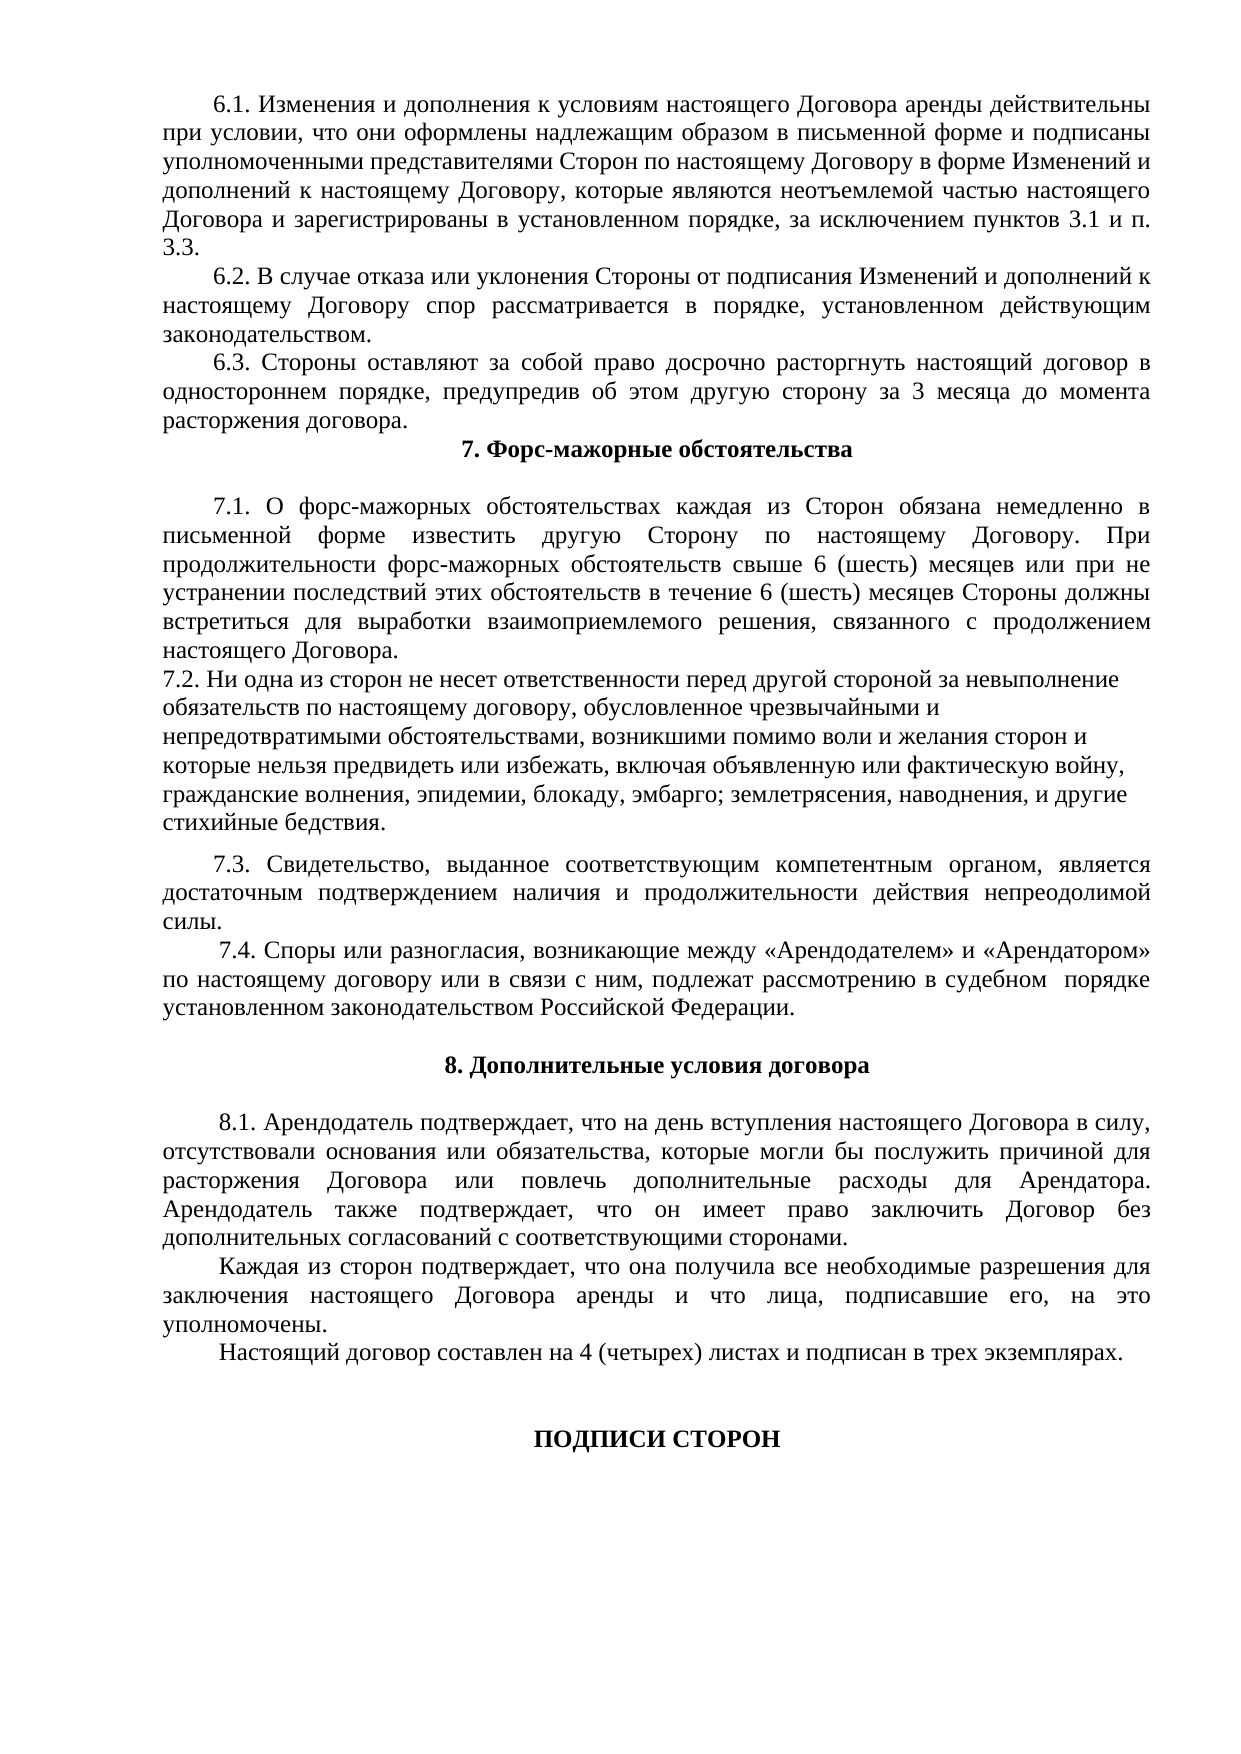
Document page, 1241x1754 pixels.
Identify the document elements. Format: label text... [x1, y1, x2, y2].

text 6.2. В случае отказа или уклонения Стороны от подписания Изменений и дополнений к настоящему Договору спор рассматривается в порядке, установленном действующим законодательством. [162, 261, 1152, 347]
text 7.4. Споры или разногласия, возникающие между «Арендодателем» и «Арендатором» по настоящему договору или в связи с ним, подлежат рассмотрению в судебном порядке установленном законодательством Российской Федерации. [162, 935, 1152, 1021]
text 6.3. Стороны оставляют за собой право досрочно расторгнуть настоящий договор в одностороннем порядке, предупредив об этом другую сторону за 3 месяца до момента расторжения договора. [162, 347, 1152, 434]
text ПОДПИСИ СТОРОН [162, 1424, 1152, 1452]
text Настоящий договор составлен на 4 (четырех) листах и подписан в трех экземплярах. [162, 1337, 1152, 1366]
text Каждая из сторон подтверждает, что она получила все необходимые разрешения для заключения настоящего Договора аренды и что лица, подписавшие его, на это уполномочены. [162, 1251, 1152, 1337]
text 6.1. Изменения и дополнения к условиям настоящего Договора аренды действительны при условии, что они оформлены надлежащим образом в письменной форме и подписаны уполномоченными представителями Сторон по настоящему Договору в форме Изменений и дополнений к настоящему Договору, которые являются неотъемлемой частью настоящего Договора и зарегистрированы в установленном порядке, за исключением пунктов 3.1 и п. 3.3. [162, 89, 1152, 261]
text 8.1. Арендодатель подтверждает, что на день вступления настоящего Договора в силу, отсутствовали основания или обязательства, которые могли бы послужить причиной для расторжения Договора или повлечь дополнительные расходы для Арендатора. Арендодатель также подтверждает, что он имеет право заключить Договор без дополнительных согласований с соответствующими сторонами. [162, 1107, 1152, 1251]
text 7.2. Ни одна из сторон не несет ответственности перед другой стороной за невыполнение обязательств по настоящему договору, обусловленное чрезвычайными и непредотвратимыми обстоятельствами, возникшими помимо воли и желания сторон и которые нельзя предвидеть или избежать, включая объявленную или фактическую войну, гражданские волнения, эпидемии, блокаду, эмбарго; землетрясения, наводнения, и другие стихийные бедствия. [162, 664, 1152, 836]
text 7.1. О форс-мажорных обстоятельствах каждая из Сторон обязана немедленно в письменной форме известить другую Сторону по настоящему Договору. При продолжительности форс-мажорных обстоятельств свыше 6 (шесть) месяцев или при не устранении последствий этих обстоятельств в течение 6 (шесть) месяцев Стороны должны встретиться для выработки взаимоприемлемого решения, связанного с продолжением настоящего Договора. [162, 491, 1152, 664]
text 7. Форс-мажорные обстоятельства [162, 434, 1152, 462]
text 8. Дополнительные условия договора [162, 1050, 1152, 1079]
text 7.3. Свидетельство, выданное соответствующим компетентным органом, является достаточным подтверждением наличия и продолжительности действия непреодолимой силы. [162, 849, 1152, 935]
